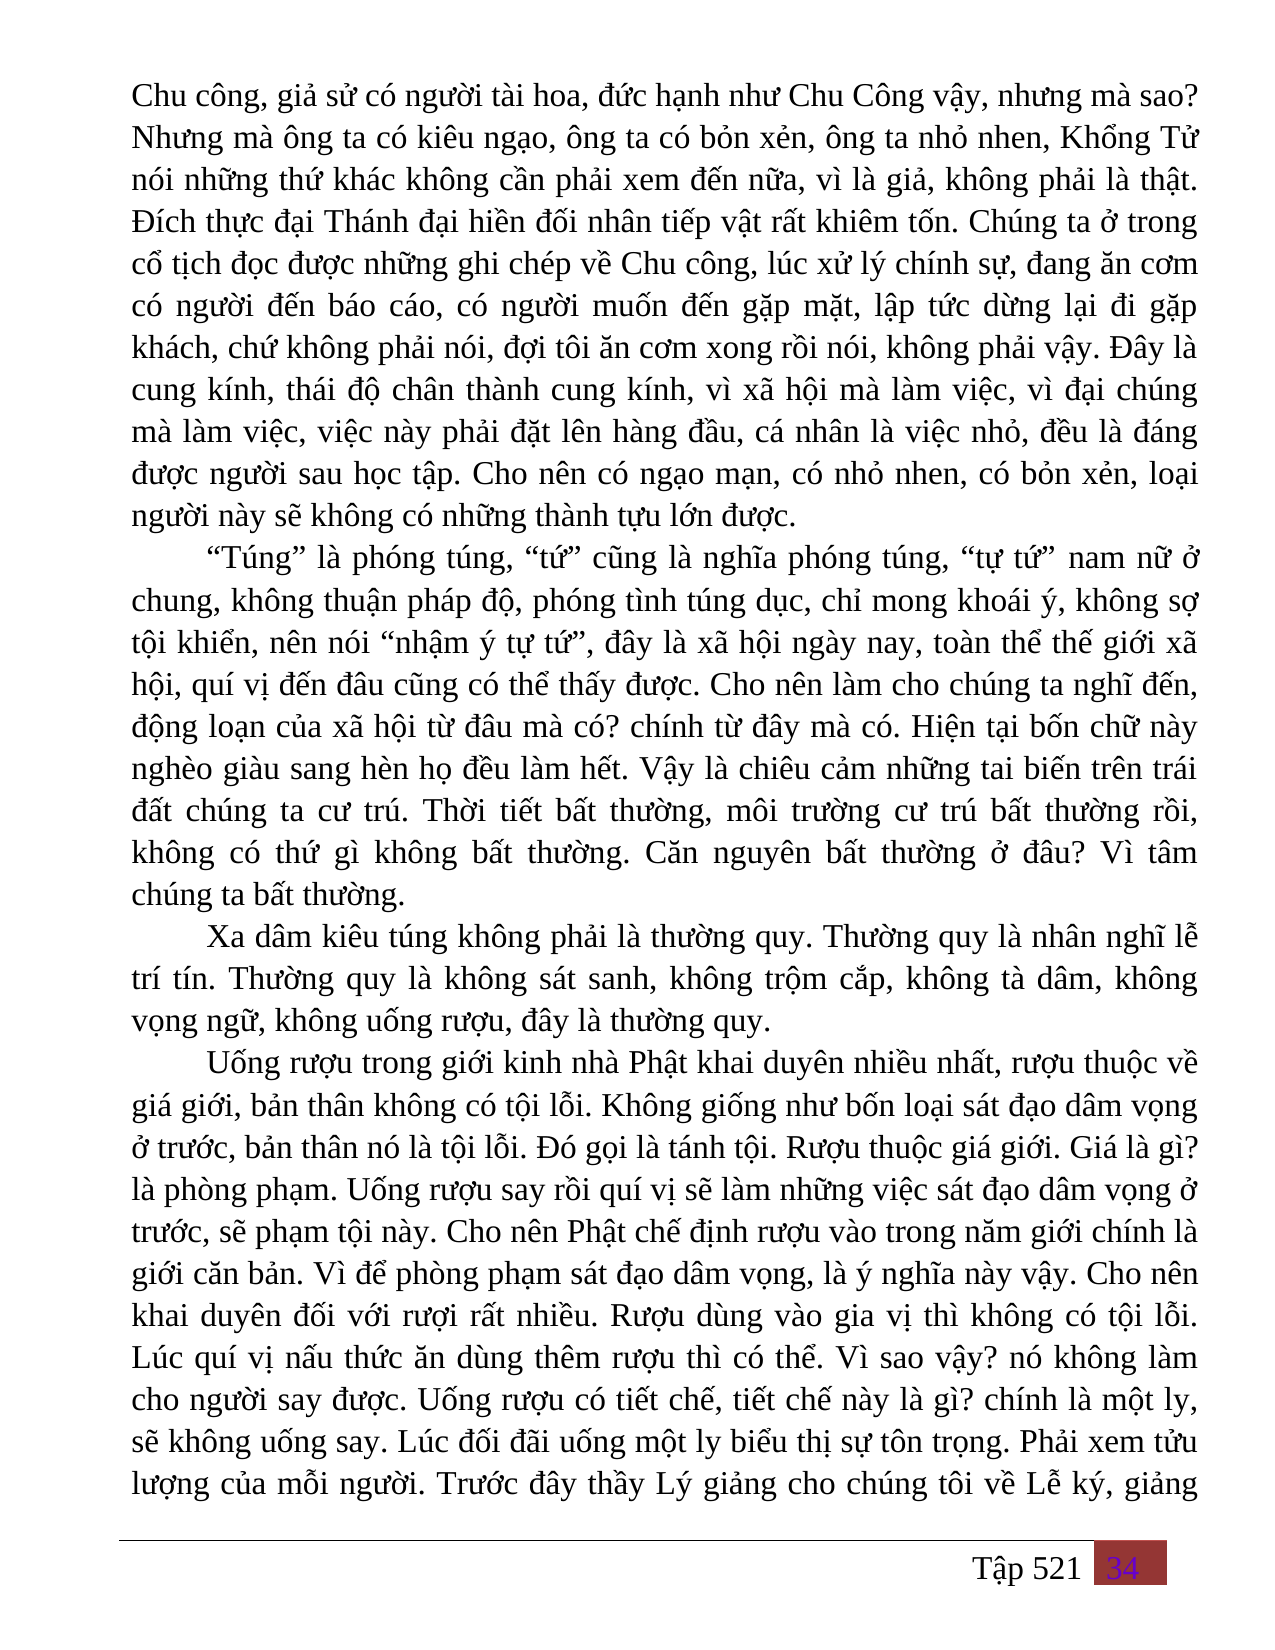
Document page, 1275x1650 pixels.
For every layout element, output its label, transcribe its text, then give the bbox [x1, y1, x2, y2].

text “Túng” là phóng túng, “tứ” cũng là nghĩa phóng túng, “tự tứ” nam nữ ở chung, không thuận pháp độ, phóng tình túng dục, chỉ mong khoái ý, không sợ tội khiển, nên nói “nhậm ý tự tứ”, đây là xã hội ngày nay, toàn thể thế giới xã hội, quí vị đến đâu cũng có thể thấy được. Cho nên làm cho chúng ta nghĩ đến, động loạn của xã hội từ đâu mà có? chính từ đây mà có. Hiện tại bốn chữ này nghèo giàu sang hèn họ đều làm hết. Vậy là chiêu cảm những tai biến trên trái đất chúng ta cư trú. Thời tiết bất thường, môi trường cư trú bất thường rồi, không có thứ gì không bất thường. Căn nguyên bất thường ở đâu? Vì tâm chúng ta bất thường. [131, 538, 1200, 913]
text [131, 75, 1200, 534]
text Xa dâm kiêu túng không phải là thường quy. Thường quy là nhân nghĩ lễ trí tín. Thường quy là không sát sanh, không trộm cắp, không tà dâm, không vọng ngữ, không uống rượu, đây là thường quy. [131, 916, 1200, 1039]
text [131, 1043, 1200, 1502]
